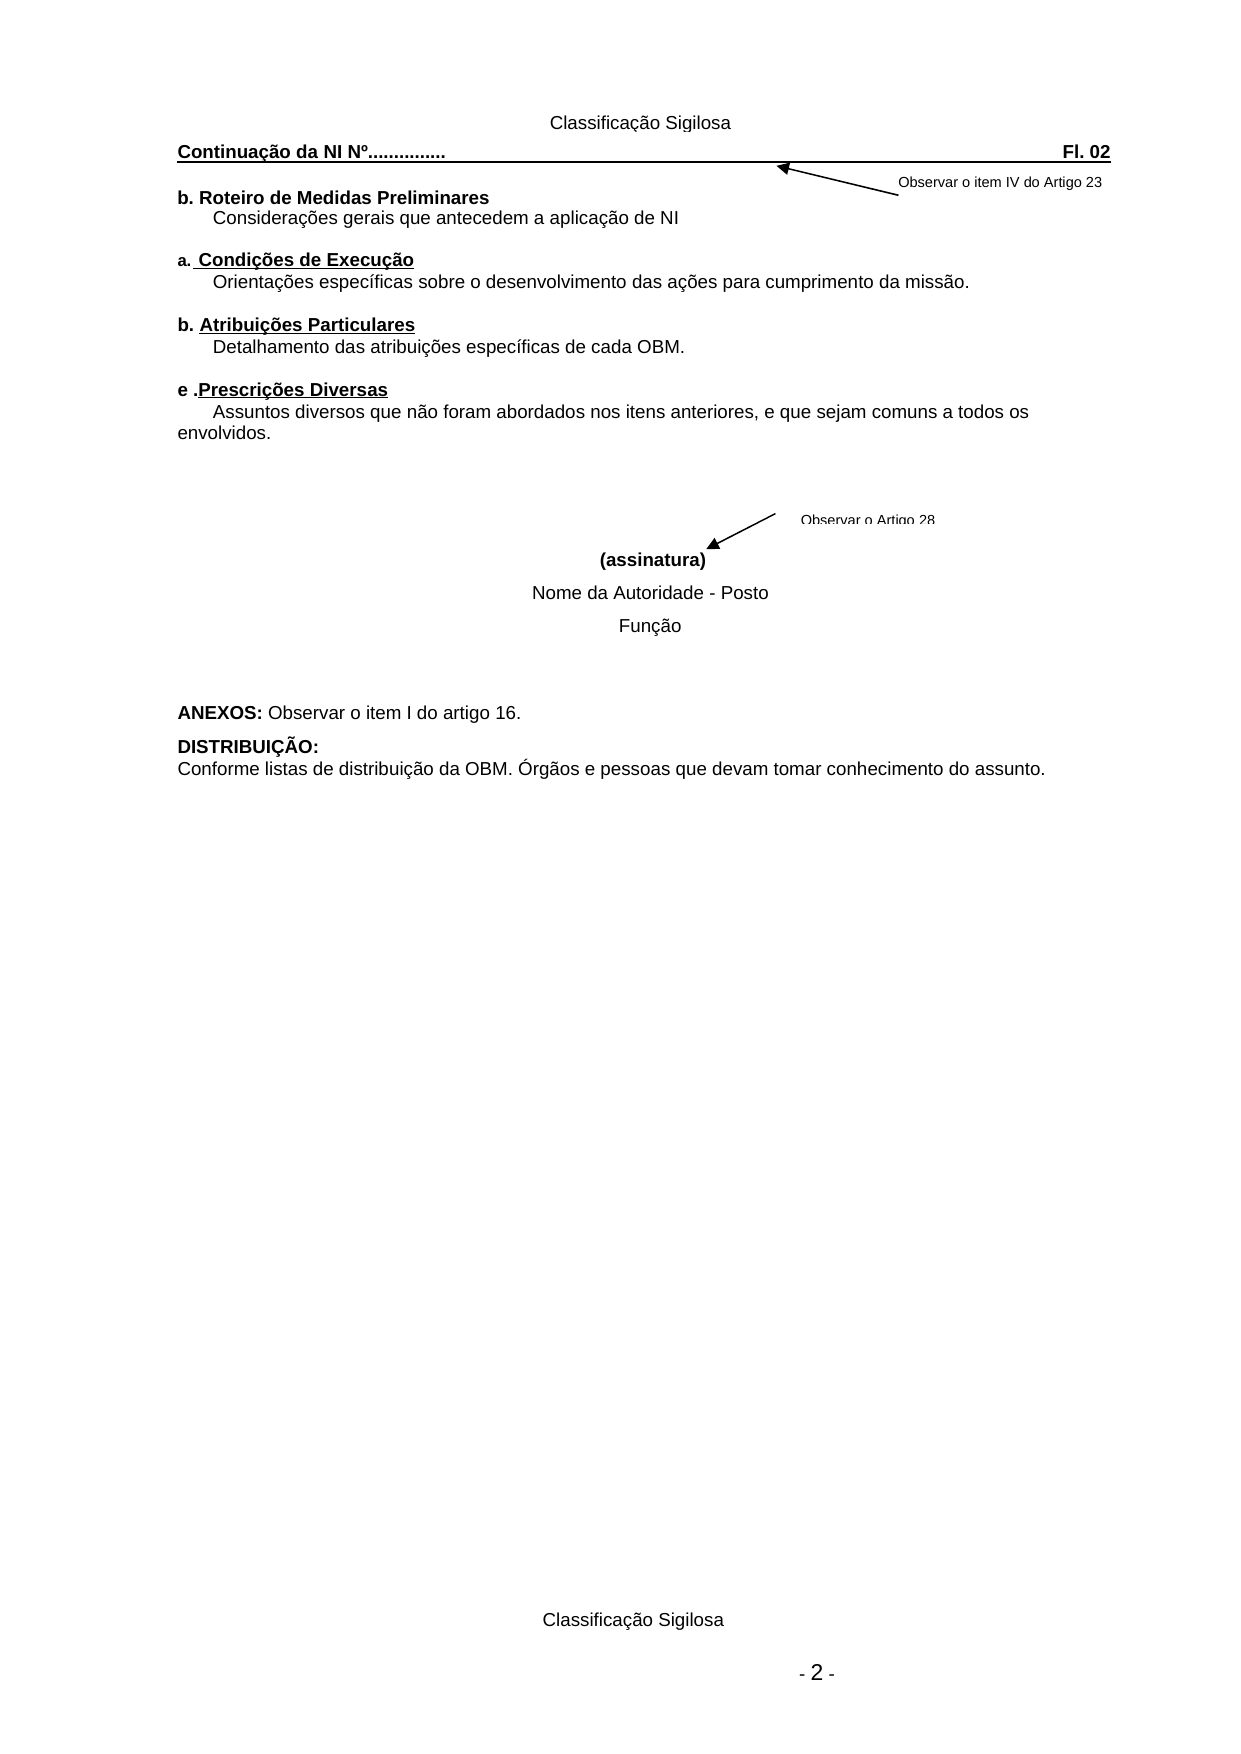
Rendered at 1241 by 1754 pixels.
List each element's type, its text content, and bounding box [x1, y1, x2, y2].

text ANEXOS: Observar o item I do artigo 16. [177, 702, 1180, 723]
list Atribuições Particulares [177, 314, 1180, 335]
text e .Prescrições Diversas [177, 378, 1180, 400]
text Conforme listas de distribuição da OBM. Órgãos e pessoas que devam tomar conhecimento do assunto. [177, 758, 1180, 779]
text Considerações gerais que antecedem a aplicação de NI [213, 206, 1180, 228]
text DISTRIBUIÇÃO: [177, 736, 1180, 757]
text Detalhamento das atribuições específicas de cada OBM. [213, 336, 1180, 358]
text Orientações específicas sobre o desenvolvimento das ações para cumprimento da missão. [213, 271, 1180, 293]
text Nome da Autoridade - Posto Função [532, 582, 768, 636]
list Condições de Execução [177, 249, 1180, 271]
text (assinatura) [196, 509, 1109, 571]
text Assuntos diversos que não foram abordados nos itens anteriores, e que sejam comuns a todos os envolvidos. [177, 401, 1119, 444]
text Continuação da NI Nº............... Fl. 02 [177, 141, 1180, 163]
